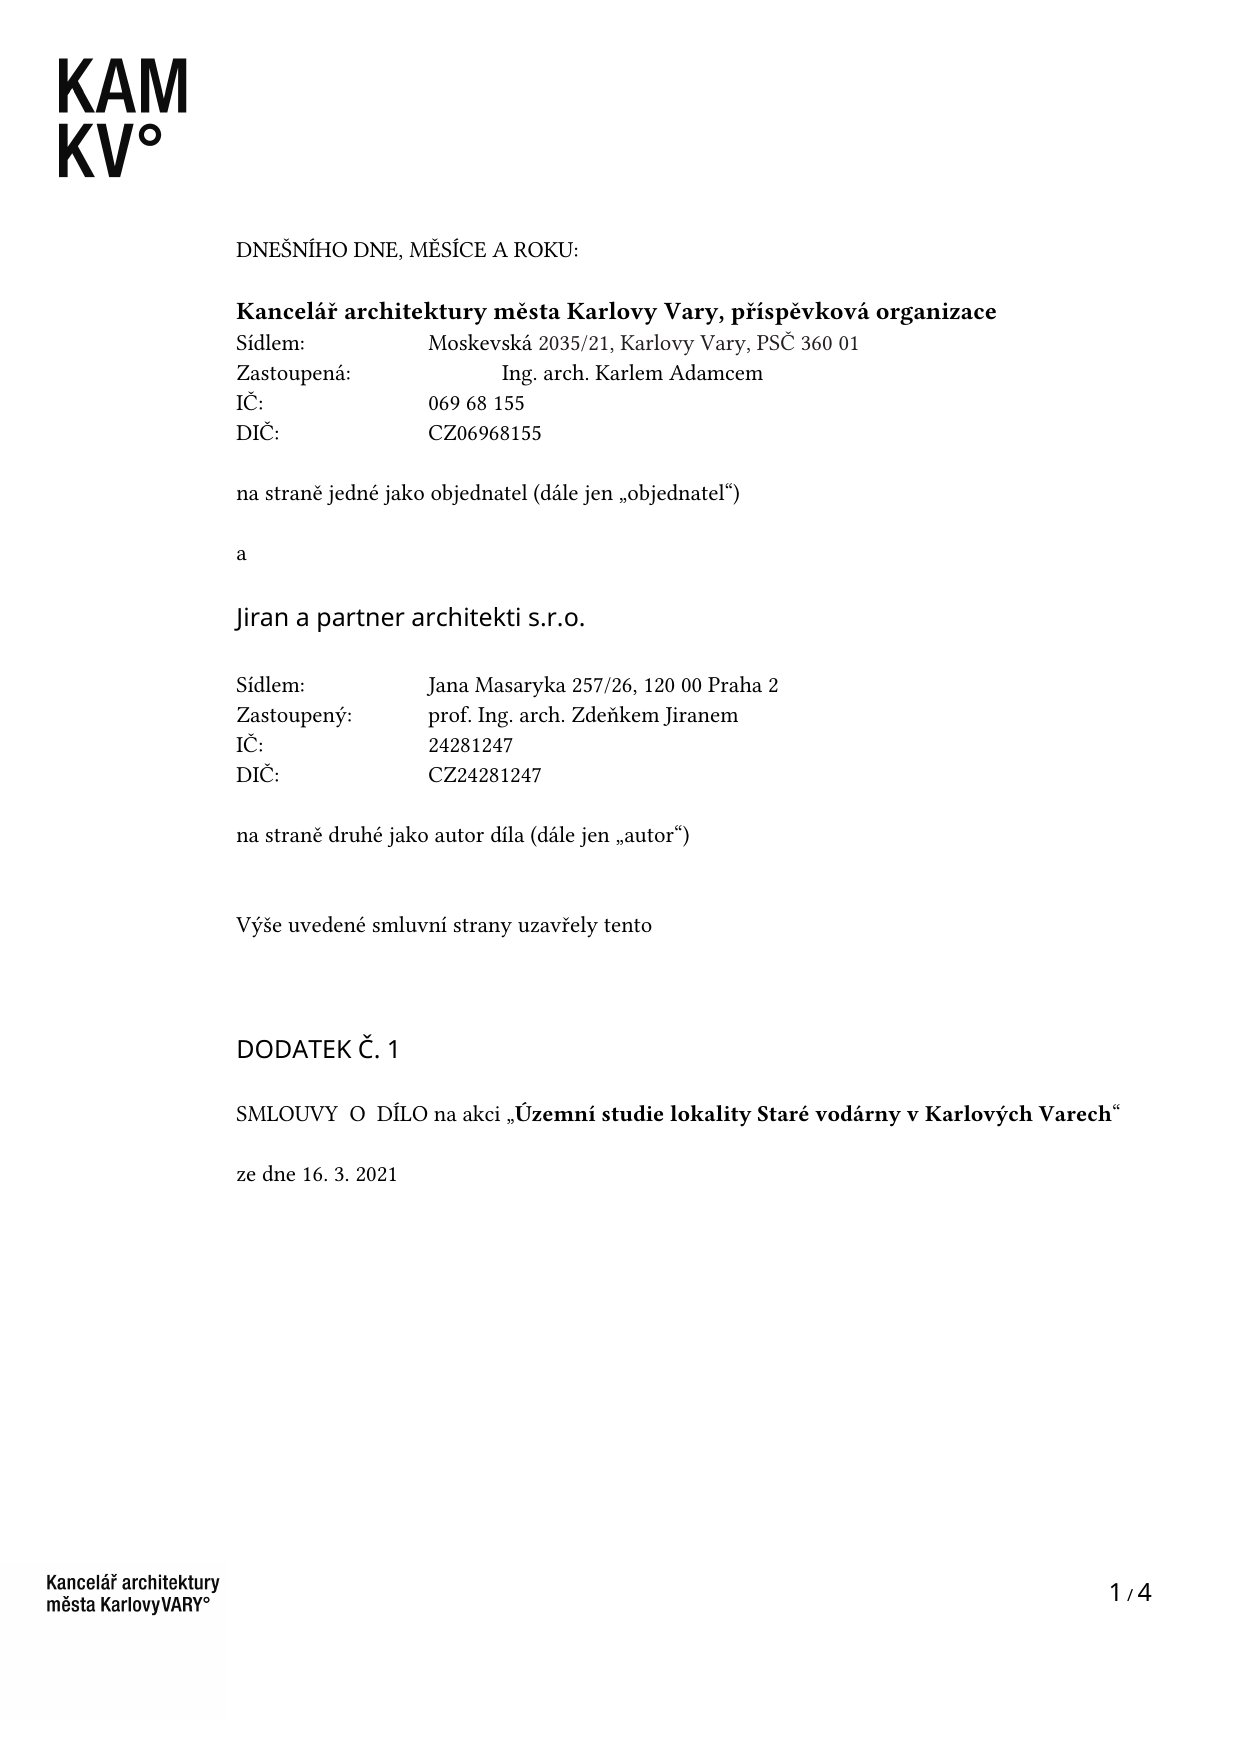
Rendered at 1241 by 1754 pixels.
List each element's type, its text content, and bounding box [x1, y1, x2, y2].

text IČ: 24281247 [236, 731, 1152, 758]
text na straně jedné jako objednatel (dále jen „objednatel“) [236, 479, 1152, 506]
text DIČ: CZ06968155 [236, 419, 1152, 446]
picture [0, 0, 200, 184]
text Sídlem: Moskevská 2035/21, Karlovy Vary, PSČ 360 01 [236, 329, 1152, 356]
text ze dne 16. 3. 2021 [236, 1161, 1152, 1187]
text Jiran a partner architekti s.r.o. [236, 599, 1152, 633]
text Zastoupený: prof. Ing. arch. Zdeňkem Jiranem [236, 701, 1152, 728]
text DIČ: CZ24281247 [236, 761, 1152, 788]
picture [0, 1562, 228, 1720]
text SMLOUVY O DÍLO na akci „Územní studie lokality Staré vodárny v Karlových Varech“ [236, 1101, 1152, 1127]
text DODATEK Č. 1 [236, 1031, 1152, 1066]
text Sídlem: Jana Masaryka 257/26, 120 00 Praha 2 [236, 671, 1152, 698]
text Výše uvedené smluvní strany uzavřely tento [236, 911, 1152, 938]
text na straně druhé jako autor díla (dále jen „autor“) [236, 821, 1152, 848]
text IČ: 069 68 155 [236, 389, 1152, 416]
text Kancelář architektury města Karlovy Vary, příspěvková organizace [236, 297, 1152, 325]
text DNEŠNÍHO DNE, MĚSÍCE A ROKU: [236, 237, 1152, 263]
text Zastoupená: Ing. arch. Karlem Adamcem [236, 359, 1152, 386]
text a [236, 539, 1152, 566]
